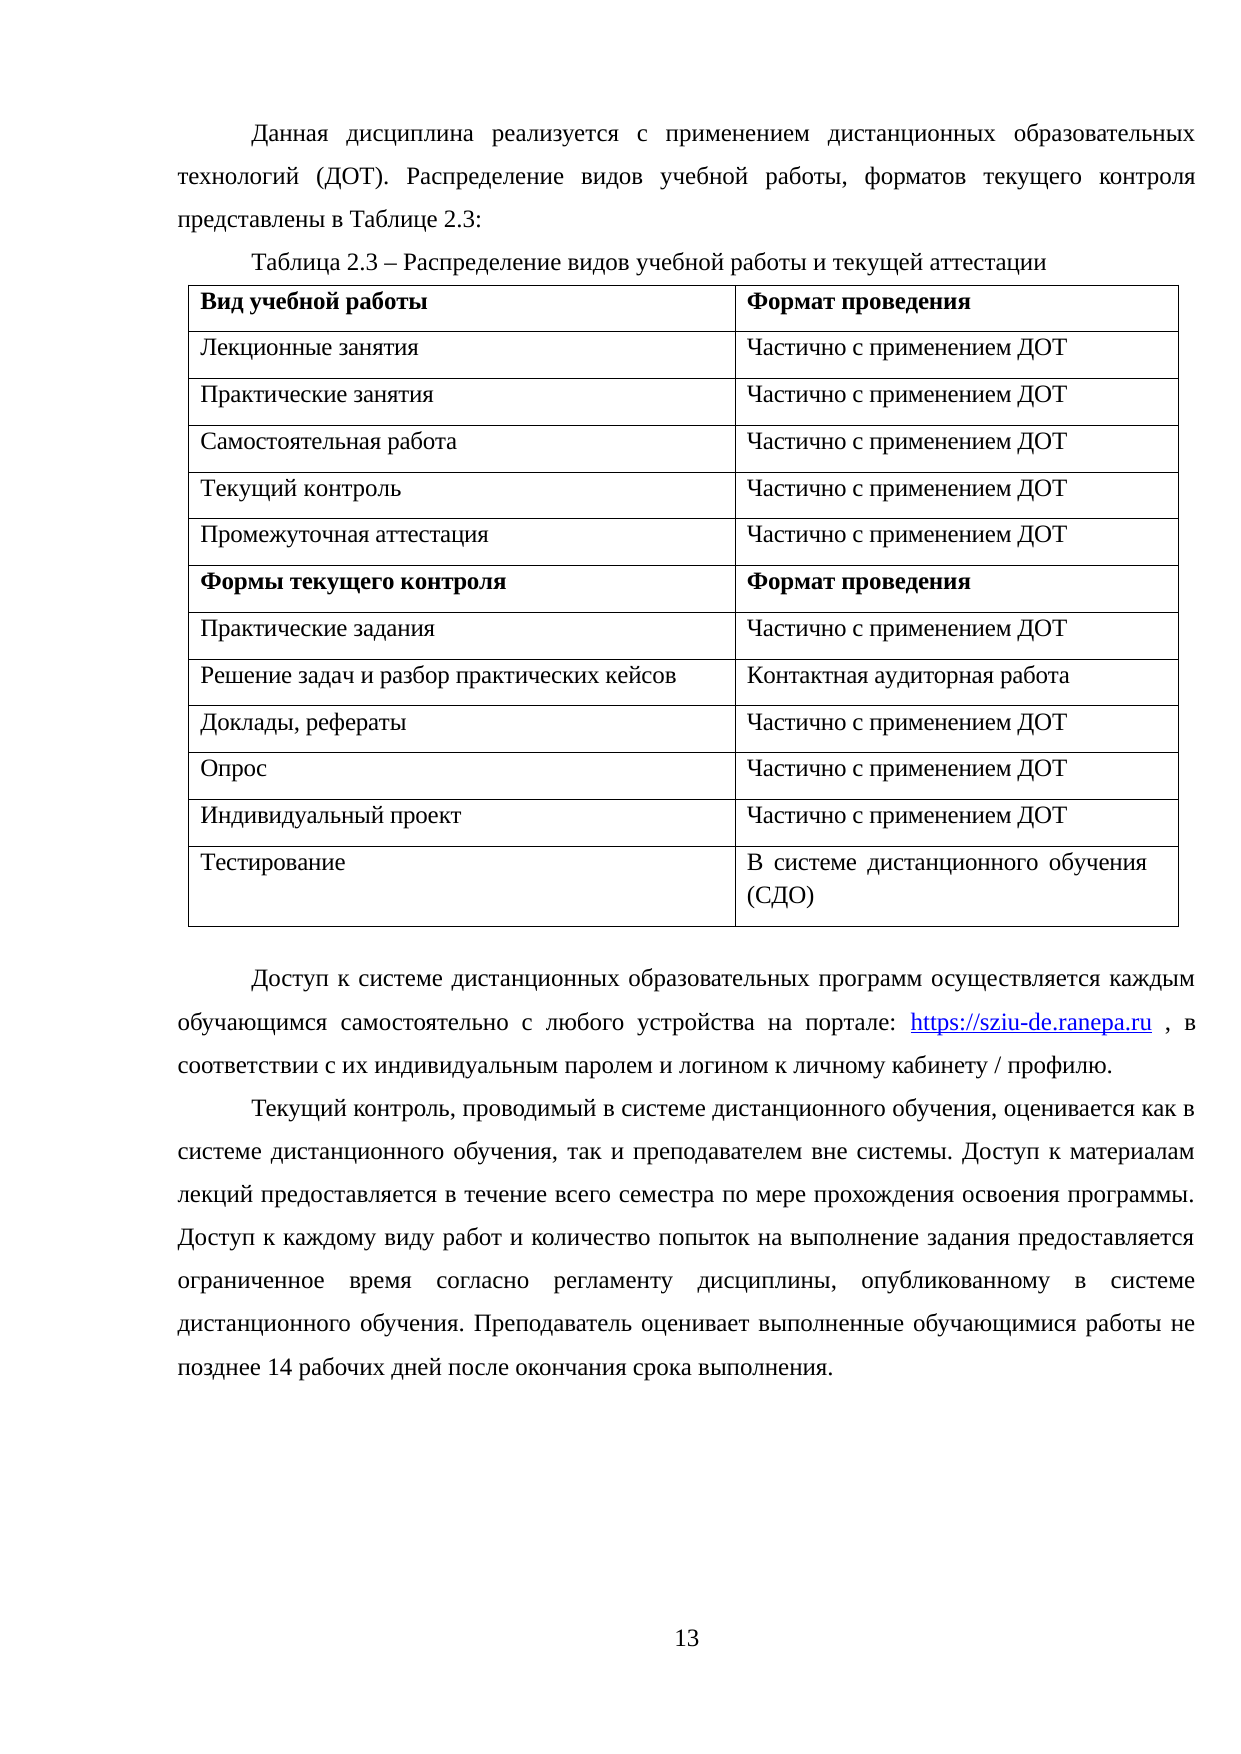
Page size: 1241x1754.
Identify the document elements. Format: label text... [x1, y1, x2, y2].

table_cell Формы текущего контроля [189, 566, 735, 612]
table_cell В системе дистанционного обучения (СДО) [736, 847, 1178, 926]
table_cell Формат проведения [736, 566, 1178, 612]
table_cell Частично с применением ДОТ [736, 332, 1178, 378]
text Таблица 2.3 – Распределение видов учебной работы и текущей аттестации [177, 247, 1196, 276]
table_cell Промежуточная аттестация [189, 519, 735, 565]
title Данная дисциплина реализуется c применением дистанционных образовательных технологий (ДОТ). Распределение видов учебной работы, форматов текущего контроля представлены в Таблице 2.3: [177, 118, 1196, 233]
table_cell Частично с применением ДОТ [736, 613, 1178, 659]
table_cell Частично с применением ДОТ [736, 473, 1178, 518]
table_cell Опрос [189, 753, 735, 799]
table_cell Частично с применением ДОТ [736, 426, 1178, 472]
title Доступ к системе дистанционных образовательных программ осуществляется каждым обучающимся самостоятельно с любого устройства на портале: https://sziu-de.ranepa.ru , в соответствии с их индивидуальным паролем и логином к личному кабинету / профилю. [177, 963, 1196, 1078]
table_cell Частично с применением ДОТ [736, 800, 1178, 846]
table_cell Контактная аудиторная работа [736, 660, 1178, 705]
table_cell Практические занятия [189, 379, 735, 425]
table_header Вид учебной работы [189, 286, 735, 331]
table_cell Лекционные занятия [189, 332, 735, 378]
table_cell Тестирование [189, 847, 735, 926]
table_cell Частично с применением ДОТ [736, 519, 1178, 565]
table_cell Индивидуальный проект [189, 800, 735, 846]
table_cell Самостоятельная работа [189, 426, 735, 472]
table_header Формат проведения [736, 286, 1178, 331]
table_cell Текущий контроль [189, 473, 735, 518]
table_cell Частично с применением ДОТ [736, 706, 1178, 752]
title Текущий контроль, проводимый в системе дистанционного обучения, оценивается как в системе дистанционного обучения, так и преподавателем вне системы. Доступ к материалам лекций предоставляется в течение всего семестра по мере прохождения освоения программы. Доступ к каждому виду работ и количество попыток на выполнение задания предоставляется ограниченное время согласно регламенту дисциплины, опубликованному в системе дистанционного обучения. Преподаватель оценивает выполненные обучающимися работы не позднее 14 рабочих дней после окончания срока выполнения. [177, 1093, 1196, 1380]
table_cell Частично с применением ДОТ [736, 379, 1178, 425]
table_cell Частично с применением ДОТ [736, 753, 1178, 799]
table_cell Решение задач и разбор практических кейсов [189, 660, 735, 705]
table_cell Доклады, рефераты [189, 706, 735, 752]
table_cell Практические задания [189, 613, 735, 659]
